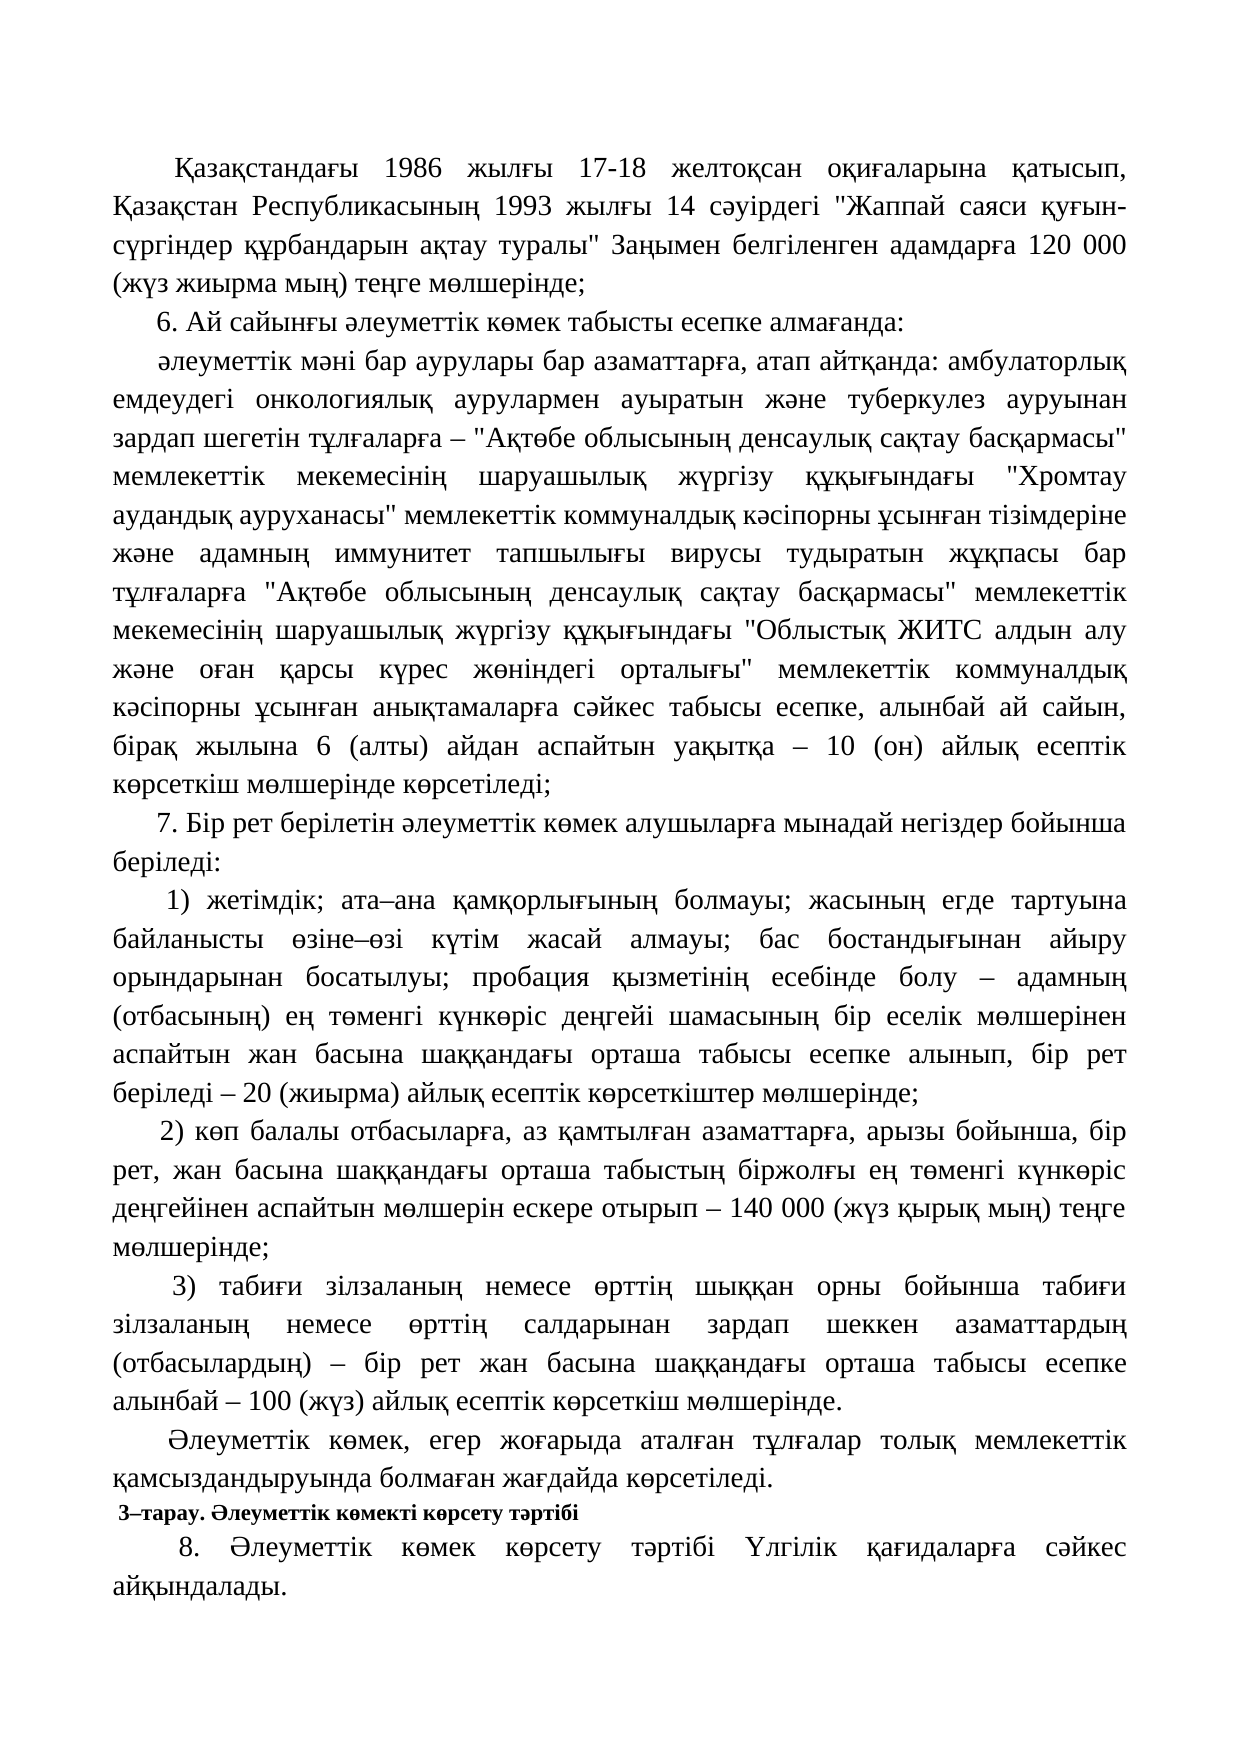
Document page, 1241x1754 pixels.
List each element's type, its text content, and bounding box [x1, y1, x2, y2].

text 2) көп балалы отбасыларға, аз қамтылған азаматтарға, арызы бойынша, бір рет, жан басына шаққандағы орташа табыстың біржолғы ең төменгі күнкөріс деңгейінен аспайтын мөлшерін ескере отырып – 140 000 (жүз қырық мың) теңге мөлшерінде; [112, 1113, 1128, 1263]
text 1) жетімдік; ата–ана қамқорлығының болмауы; жасының егде тартуына байланысты өзіне–өзі күтім жасай алмауы; бас бостандығынан айыру орындарынан босатылуы; пробация қызметінің есебінде болу – адамның (отбасының) ең төменгі күнкөріс деңгейі шамасының бір еселік мөлшерінен аспайтын жан басына шаққандағы орташа табысы есепке алынып, бір рет беріледі – 20 (жиырма) айлық есептік көрсеткіштер мөлшерінде; [112, 882, 1128, 1108]
text 7. Бір рет берілетін әлеуметтік көмек алушыларға мынадай негіздер бойынша беріледі: [112, 805, 1128, 877]
text 6. Ай сайынғы әлеуметтік көмек табысты есепке алмағанда: [112, 304, 1128, 338]
text 3) табиғи зілзаланың немесе өрттің шыққан орны бойынша табиғи зілзаланың немесе өрттің салдарынан зардап шеккен азаматтардың (отбасылардың) – бір рет жан басына шаққандағы орташа табысы есепке алынбай – 100 (жүз) айлық есептік көрсеткіш мөлшерінде. [112, 1268, 1128, 1417]
text Әлеуметтік көмек, егер жоғарыда аталған тұлғалар толық мемлекеттік қамсыздандыруында болмаған жағдайда көрсетіледі. [112, 1422, 1128, 1494]
text 3–тарау. Әлеуметтік көмекті көрсету тәртібі [112, 1499, 1128, 1525]
text Қазақстандағы 1986 жылғы 17-18 желтоқсан оқиғаларына қатысып, Қазақстан Республикасының 1993 жылғы 14 сәуірдегі "Жаппай саяси қуғын-сүргіндер құрбандарын ақтау туралы" Заңымен белгіленген адамдарға 120 000 (жүз жиырма мың) теңге мөлшерiнде; [112, 150, 1128, 299]
text әлеуметтік мәні бар аурулары бар азаматтарға, атап айтқанда: амбулаторлық емдеудегі онкологиялық аурулармен ауыратын және туберкулез ауруынан зардап шегетін тұлғаларға – "Ақтөбе облысының денсаулық сақтау басқармасы" мемлекеттік мекемесінің шаруашылық жүргізу құқығындағы "Хромтау аудандық ауруханасы" мемлекеттік коммуналдық кәсіпорны ұсынған тізімдеріне және адамның иммунитет тапшылығы вирусы тудыратын жұқпасы бар тұлғаларға "Ақтөбе облысының денсаулық сақтау басқармасы" мемлекеттік мекемесінің шаруашылық жүргізу құқығындағы "Облыстық ЖИТС алдын алу және оған қарсы күрес жөніндегі орталығы" мемлекеттік коммуналдық кәсіпорны ұсынған анықтамаларға сәйкес табысы есепке, алынбай ай сайын, бірақ жылына 6 (алты) айдан аспайтын уақытқа – 10 (он) айлық есептік көрсеткіш мөлшерінде көрсетіледі; [112, 343, 1128, 800]
text 8. Әлеуметтік көмек көрсету тәртібі Үлгілік қағидаларға сәйкес айқындалады. [112, 1529, 1128, 1601]
